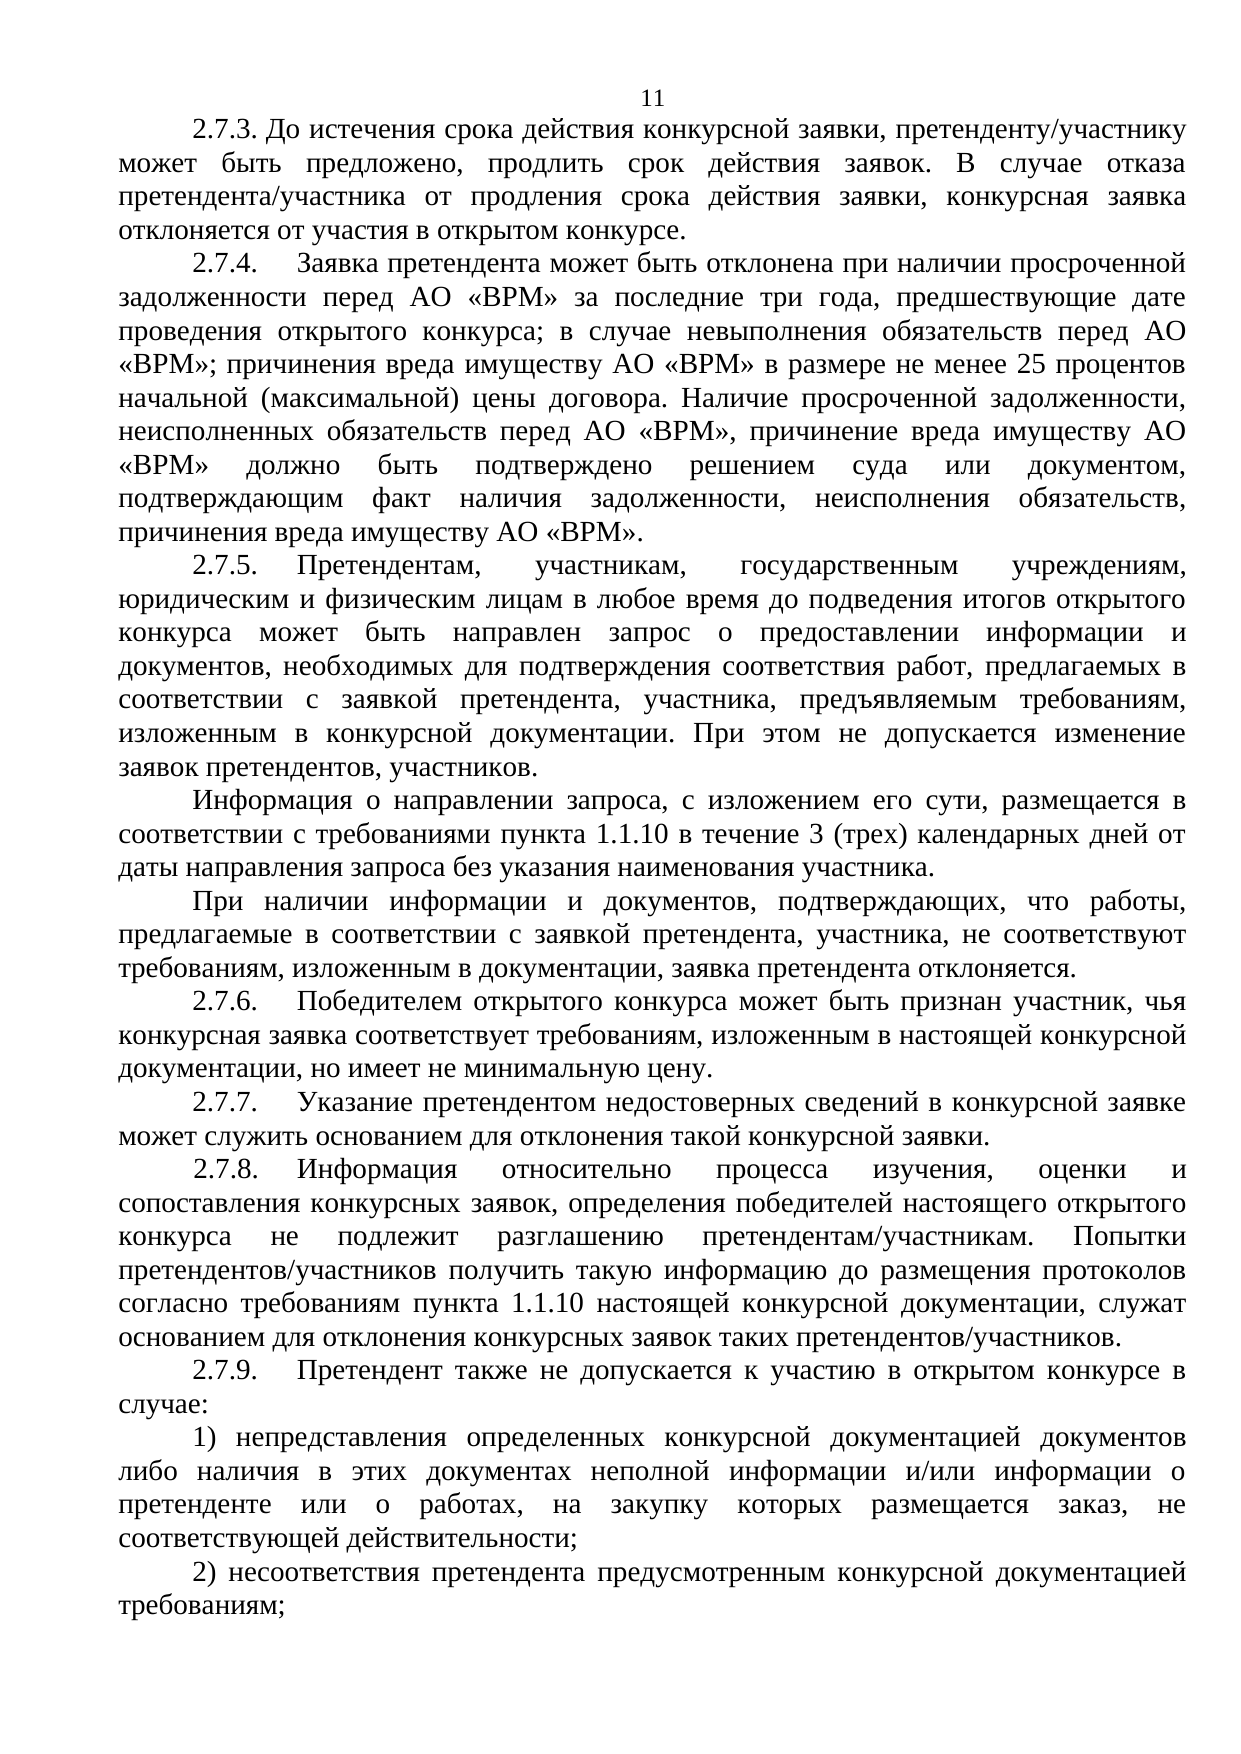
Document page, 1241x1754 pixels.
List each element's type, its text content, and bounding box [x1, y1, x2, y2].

list Претендентам, участникам, государственным учреждениям, юридическим и физическим лицам в любое время до подведения итогов открытого конкурса может быть направлен запрос о предоставлении информации и документов, необходимых для подтверждения соответствия работ, предлагаемых в соответствии с заявкой претендента, участника, предъявляемым требованиям, изложенным в конкурсной документации. При этом не допускается изменение заявок претендентов, участников. [118, 547, 1187, 782]
list Указание претендентом недостоверных сведений в конкурсной заявке может служить основанием для отклонения такой конкурсной заявки. [118, 1084, 1187, 1151]
list Информация относительно процесса изучения, оценки и сопоставления конкурсных заявок, определения победителей настоящего открытого конкурса не подлежит разглашению претендентам/участникам. Попытки претендентов/участников получить такую информацию до размещения протоколов согласно требованиям пункта 1.1.10 настоящей конкурсной документации, служат основанием для отклонения конкурсных заявок таких претендентов/участников. [118, 1151, 1187, 1352]
list До истечения срока действия конкурсной заявки, претенденту/участнику может быть предложено, продлить срок действия заявок. В случае отказа претендента/участника от продления срока действия заявки, конкурсная заявка отклоняется от участия в открытом конкурсе. [118, 111, 1187, 246]
list Заявка претендента может быть отклонена при наличии просроченной задолженности перед АО «ВРМ» за последние три года, предшествующие дате проведения открытого конкурса; в случае невыполнения обязательств перед АО «ВРМ»; причинения вреда имуществу АО «ВРМ» в размере не менее 25 процентов начальной (максимальной) цены договора. Наличие просроченной задолженности, неисполненных обязательств перед АО «ВРМ», причинение вреда имуществу АО «ВРМ» должно быть подтверждено решением суда или документом, подтверждающим факт наличия задолженности, неисполнения обязательств, причинения вреда имуществу АО «ВРМ». [118, 246, 1187, 547]
list Претендент также не допускается к участию в открытом конкурсе в случае: [118, 1352, 1187, 1419]
text Информация о направлении запроса, с изложением его сути, размещается в соответствии с требованиями пункта 1.1.10 в течение 3 (трех) календарных дней от даты направления запроса без указания наименования участника. [118, 782, 1187, 883]
text 1) непредставления определенных конкурсной документацией документов либо наличия в этих документах неполной информации и/или информации о претенденте или о работах, на закупку которых размещается заказ, не соответствующей действительности; [118, 1419, 1187, 1554]
text 2) несоответствия претендента предусмотренным конкурсной документацией требованиям; [118, 1554, 1187, 1621]
text При наличии информации и документов, подтверждающих, что работы, предлагаемые в соответствии с заявкой претендента, участника, не соответствуют требованиям, изложенным в документации, заявка претендента отклоняется. [118, 883, 1187, 983]
list Победителем открытого конкурса может быть признан участник, чья конкурсная заявка соответствует требованиям, изложенным в настоящей конкурсной документации, но имеет не минимальную цену. [118, 983, 1187, 1084]
